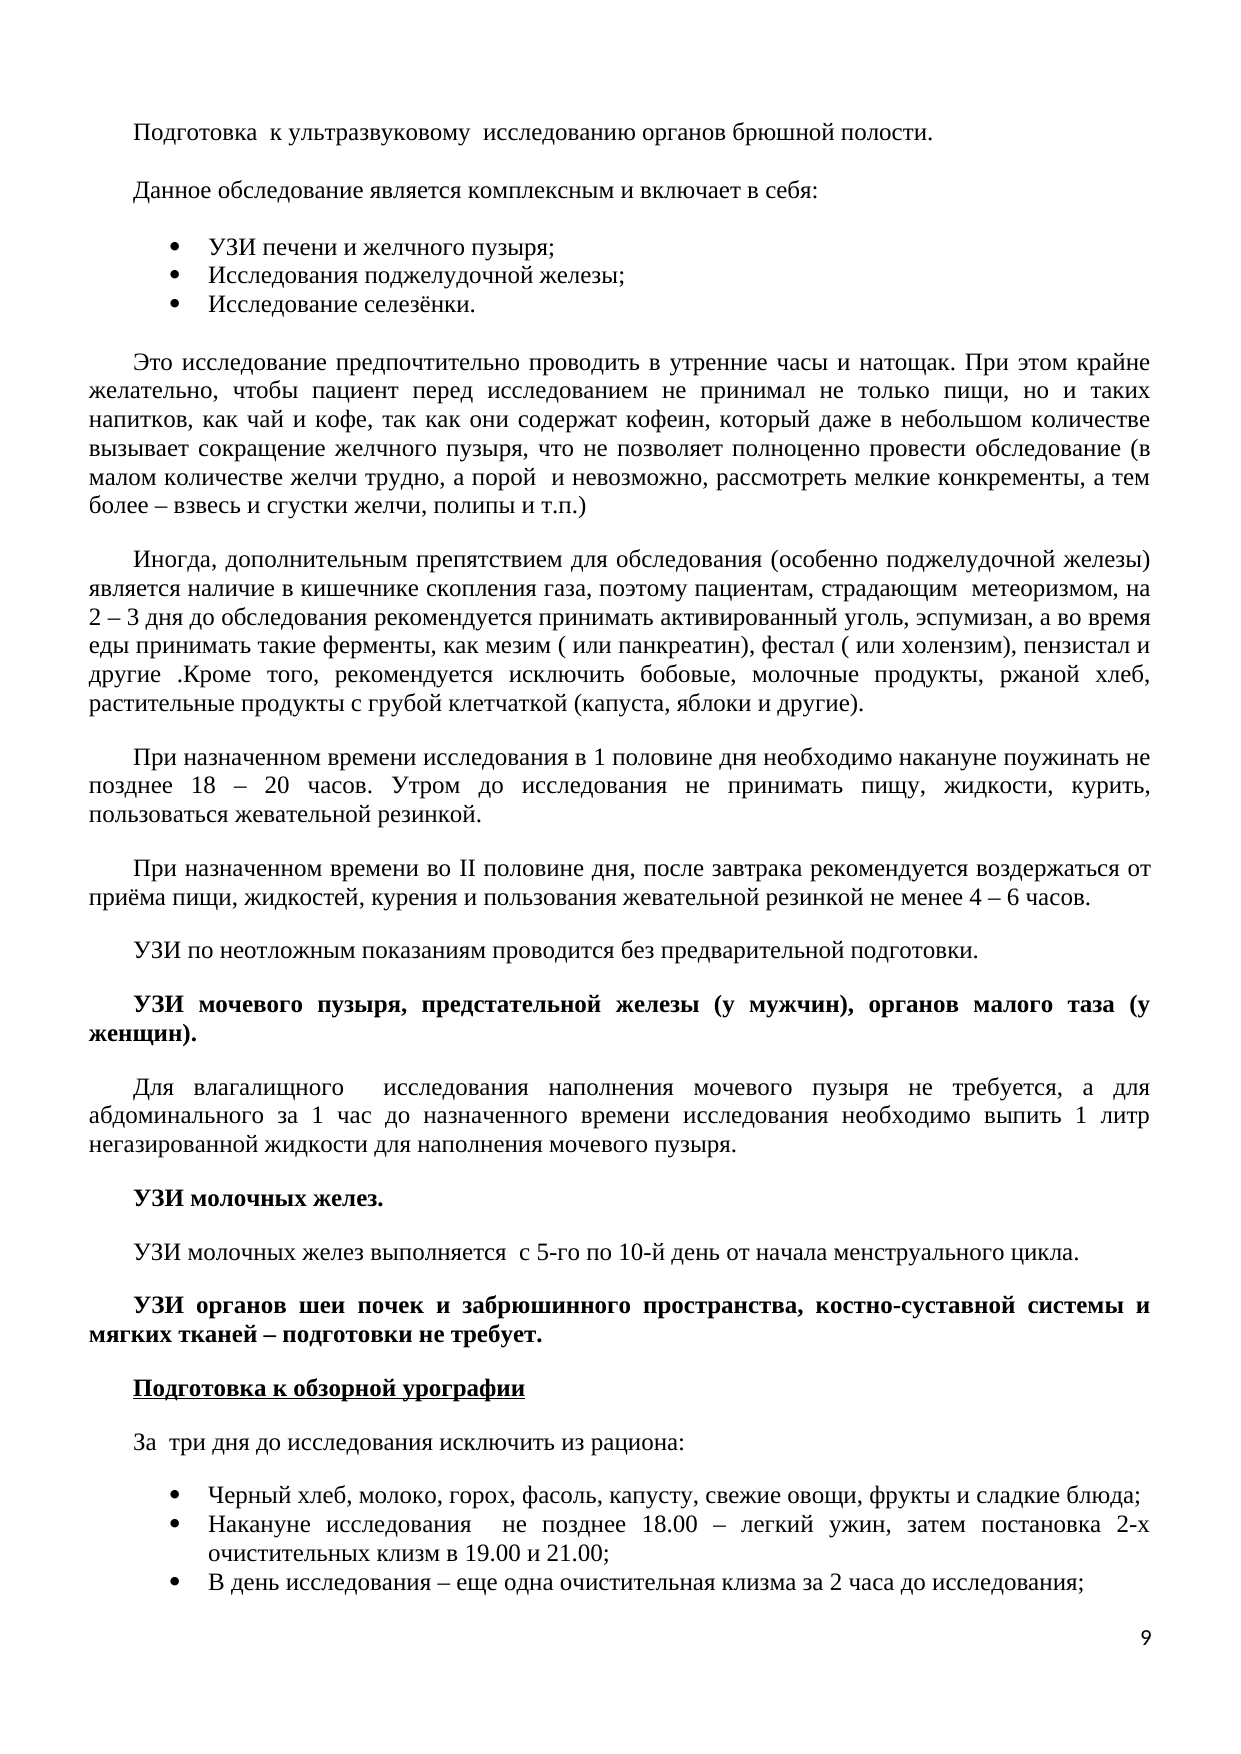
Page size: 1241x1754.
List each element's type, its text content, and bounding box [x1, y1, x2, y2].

text УЗИ мочевого пузыря, предстательной железы (у мужчин), органов малого таза (у женщин). [89, 989, 1152, 1047]
text Иногда, дополнительным препятствием для обследования (особенно поджелудочной железы) является наличие в кишечнике скопления газа, поэтому пациентам, страдающим метеоризмом, на 2 – 3 дня до обследования рекомендуется принимать активированный уголь, эспумизан, а во время еды принимать такие ферменты, как мезим ( или панкреатин), фестал ( или холензим), пензистал и другие .Кроме того, рекомендуется исключить бобовые, молочные продукты, ржаной хлеб, растительные продукты с грубой клетчаткой (капуста, яблоки и другие). [89, 544, 1152, 717]
text Данное обследование является комплексным и включает в себя: [89, 175, 1152, 204]
text УЗИ молочных желез выполняется с 5-го по 10-й день от начала менструального цикла. [89, 1237, 1152, 1265]
text Подготовка к обзорной урографии [89, 1373, 1152, 1402]
text При назначенном времени исследования в 1 половине дня необходимо накануне поужинать не позднее 18 – 20 часов. Утром до исследования не принимать пищу, жидкости, курить, пользоваться жевательной резинкой. [89, 742, 1152, 828]
list УЗИ печени и желчного пузыря; [170, 232, 1152, 260]
text Подготовка к ультразвуковому исследованию органов брюшной полости. [89, 117, 1152, 146]
text Это исследование предпочтительно проводить в утренние часы и натощак. При этом крайне желательно, чтобы пациент перед исследованием не принимал не только пищи, но и таких напитков, как чай и кофе, так как они содержат кофеин, который даже в небольшом количестве вызывает сокращение желчного пузыря, что не позволяет полноценно провести обследование (в малом количестве желчи трудно, а порой и невозможно, рассмотреть мелкие конкременты, а тем более – взвесь и сгустки желчи, полипы и т.п.) [89, 347, 1152, 519]
text Для влагалищного исследования наполнения мочевого пузыря не требуется, а для абдоминального за 1 час до назначенного времени исследования необходимо выпить 1 литр негазированной жидкости для наполнения мочевого пузыря. [89, 1072, 1152, 1158]
text УЗИ органов шеи почек и забрюшинного пространства, костно-суставной системы и мягких тканей – подготовки не требует. [89, 1290, 1152, 1348]
list Накануне исследования не позднее 18.00 – легкий ужин, затем постановка 2-х очистительных клизм в 19.00 и 21.00; [170, 1509, 1152, 1567]
list Исследование селезёнки. [170, 289, 1152, 318]
text За три дня до исследования исключить из рациона: [89, 1427, 1152, 1455]
list В день исследования – еще одна очистительная клизма за 2 часа до исследования; [170, 1567, 1152, 1595]
text УЗИ молочных желез. [89, 1183, 1152, 1212]
list Исследования поджелудочной железы; [170, 260, 1152, 289]
text УЗИ по неотложным показаниям проводится без предварительной подготовки. [89, 935, 1152, 964]
list Черный хлеб, молоко, горох, фасоль, капусту, свежие овощи, фрукты и сладкие блюда; [170, 1480, 1152, 1509]
text При назначенном времени во II половине дня, после завтрака рекомендуется воздержаться от приёма пищи, жидкостей, курения и пользования жевательной резинкой не менее 4 – 6 часов. [89, 853, 1152, 910]
